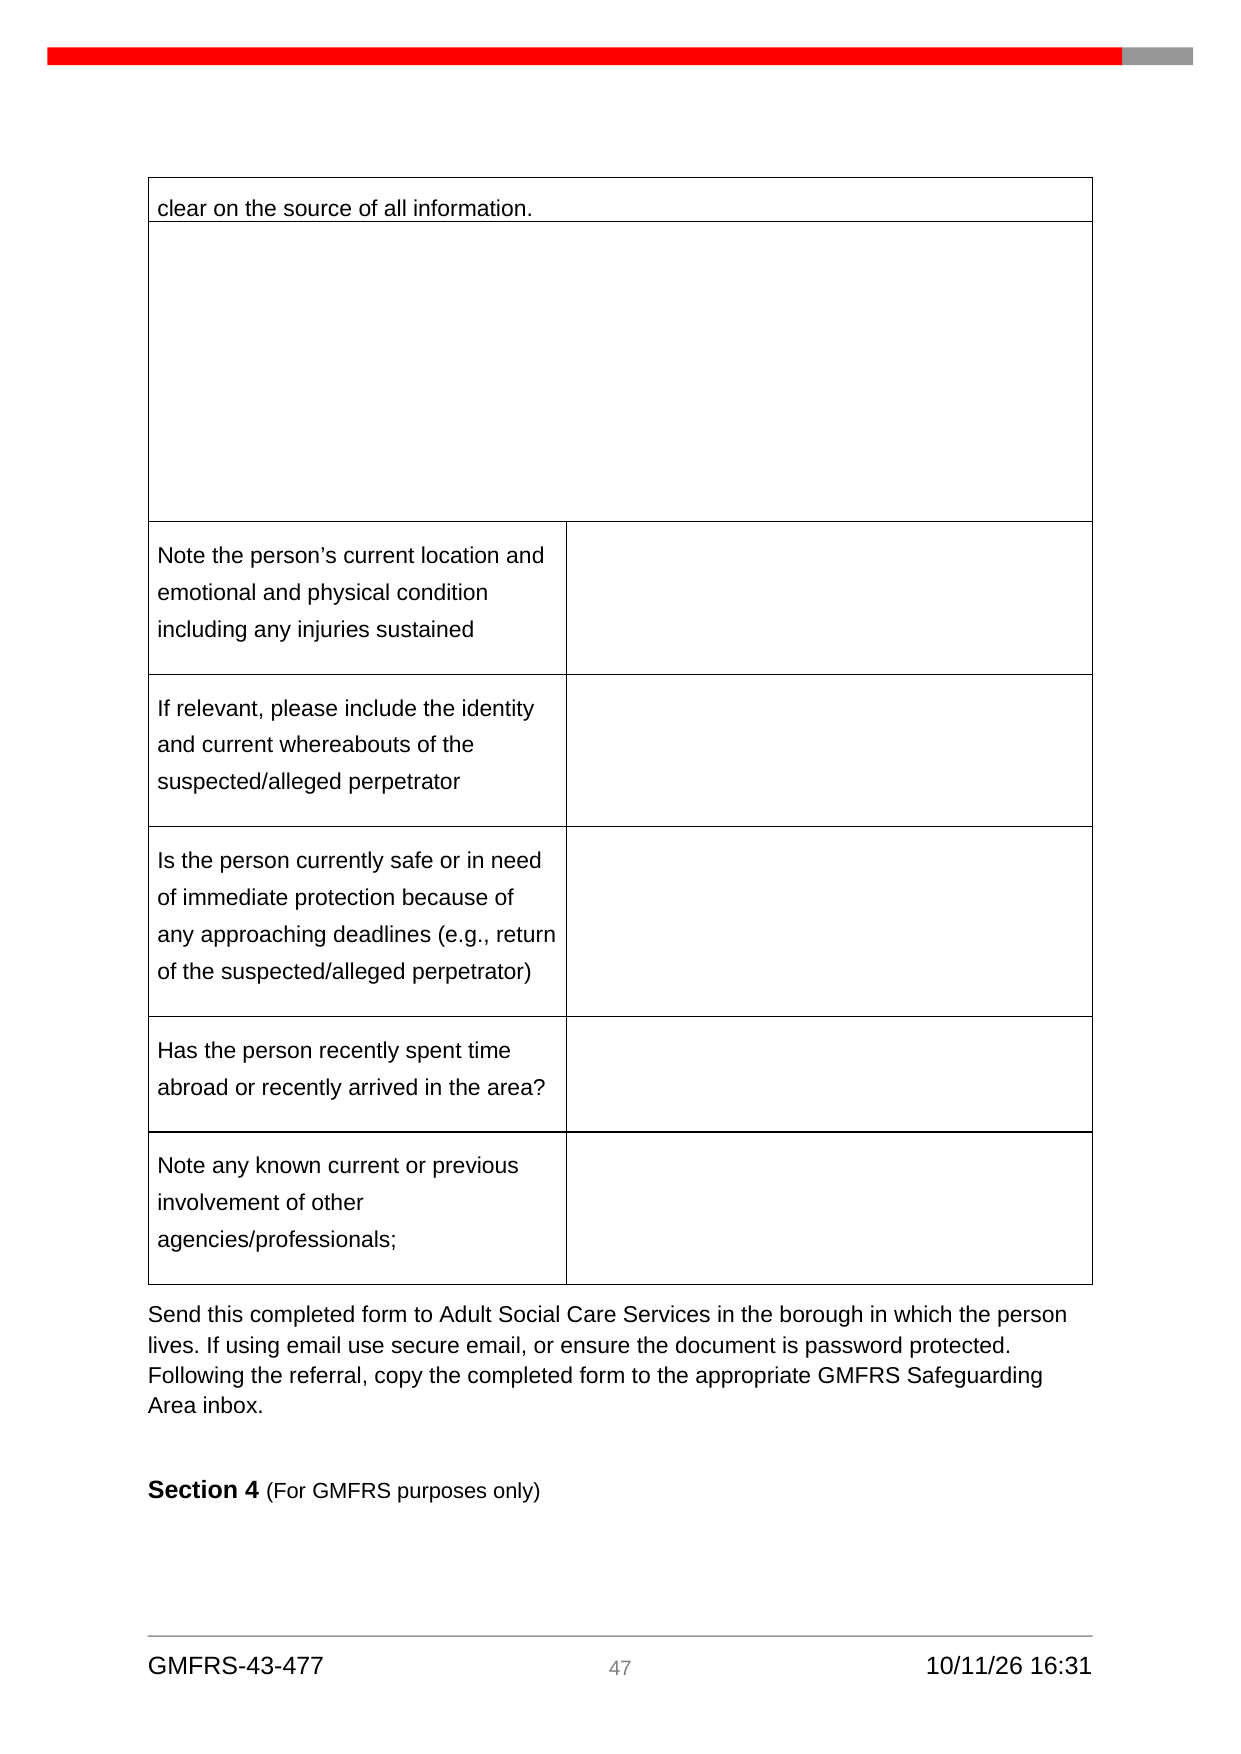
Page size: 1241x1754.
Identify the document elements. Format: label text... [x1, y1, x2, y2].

table_cell Has the person recently spent time abroad or recently arrived in the area? [149, 1017, 566, 1131]
table_cell Note any known current or previous involvement of other agencies/professionals; [149, 1133, 566, 1284]
text Section 4 (For GMFRS purposes only) [148, 1473, 1092, 1504]
table_cell Is the person currently safe or in need of immediate protection because of any approaching deadlines (e.g., return of the suspected/alleged perpetrator) [149, 827, 566, 1016]
table_cell [567, 522, 1092, 673]
table_cell If relevant, please include the identity and current whereabouts of the suspected/alleged perpetrator [149, 675, 566, 826]
table_cell [567, 675, 1092, 826]
table_cell [567, 1133, 1092, 1284]
table_cell [567, 1017, 1092, 1131]
table_cell [149, 222, 1092, 521]
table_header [149, 178, 1092, 221]
text Send this completed form to Adult Social Care Services in the borough in which the person lives. If using email use secure email, or ensure the document is password protected. Following the referral, copy the completed form to the appropriate GMFRS Safeguarding Area inbox. [148, 1297, 1092, 1418]
table_cell [567, 827, 1092, 1016]
table_cell Note the person’s current location and emotional and physical condition including any injuries sustained [149, 522, 566, 673]
